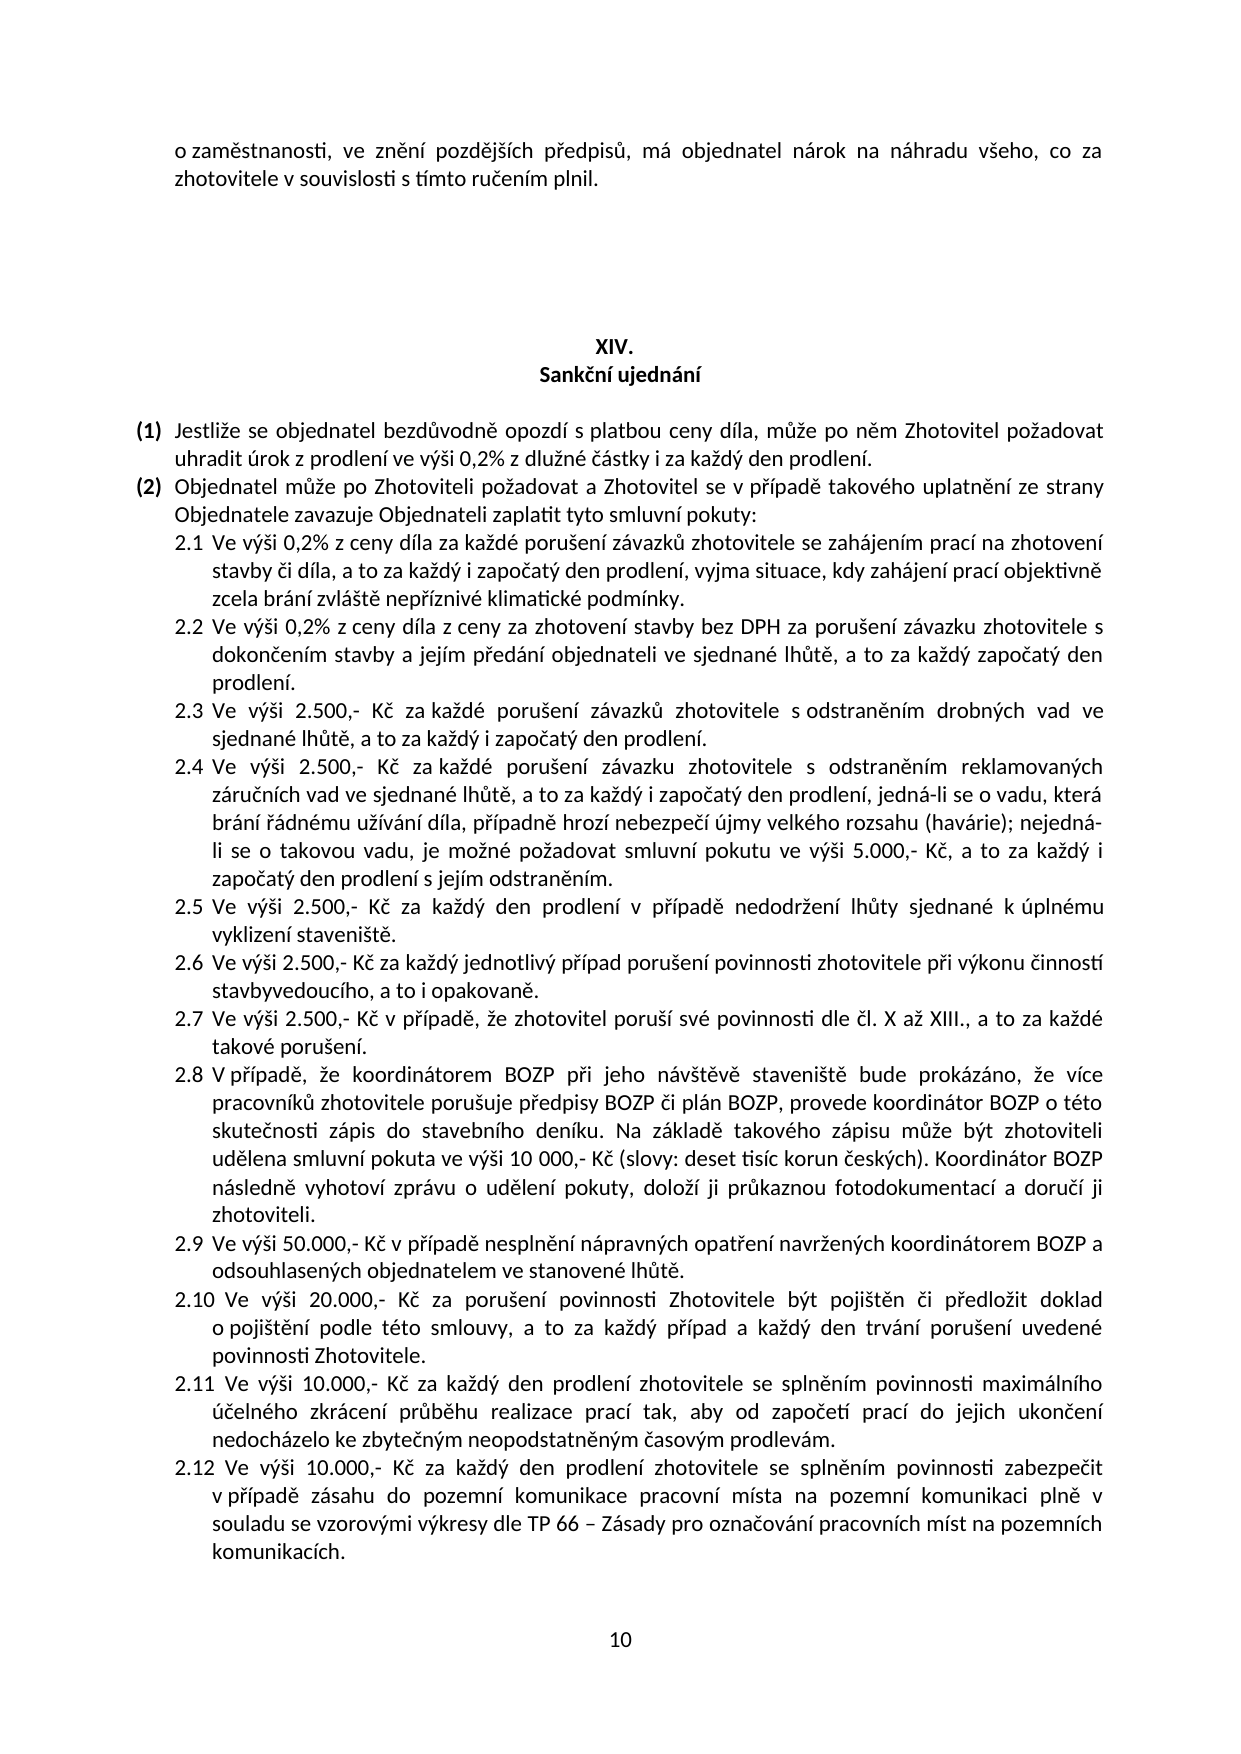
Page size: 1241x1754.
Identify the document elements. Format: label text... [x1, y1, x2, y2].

list Ve výši 2.500,- Kč za každý den prodlení v případě nedodržení lhůty sjednané k úplnému vyklizení staveniště. [174, 892, 1104, 948]
text Sankční ujednání [136, 360, 1104, 388]
list Ve výši 10.000,- Kč za každý den prodlení zhotovitele se splněním povinnosti zabezpečit v případě zásahu do pozemní komunikace pracovní místa na pozemní komunikaci plně v souladu se vzorovými výkresy dle TP 66 – Zásady pro označování pracovních míst na pozemních komunikacích. [174, 1453, 1104, 1565]
list Ve výši 2.500,- Kč za každý jednotlivý případ porušení povinnosti zhotovitele při výkonu činností stavbyvedoucího, a to i opakovaně. [174, 948, 1104, 1004]
list Ve výši 50.000,- Kč v případě nesplnění nápravných opatření navržených koordinátorem BOZP a odsouhlasených objednatelem ve stanovené lhůtě. [174, 1229, 1104, 1285]
list Ve výši 20.000,- Kč za porušení povinnosti Zhotovitele být pojištěn či předložit doklad o pojištění podle této smlouvy, a to za každý případ a každý den trvání porušení uvedené povinnosti Zhotovitele. [174, 1285, 1104, 1369]
list Ve výši 2.500,- Kč za každé porušení závazků zhotovitele s odstraněním drobných vad ve sjednané lhůtě, a to za každý i započatý den prodlení. [174, 696, 1104, 752]
list Jestliže se objednatel bezdůvodně opozdí s platbou ceny díla, může po něm Zhotovitel požadovat uhradit úrok z prodlení ve výši 0,2% z dlužné částky i za každý den prodlení. [136, 416, 1104, 472]
list Ve výši 0,2% z ceny díla za každé porušení závazků zhotovitele se zahájením prací na zhotovení stavby či díla, a to za každý i započatý den prodlení, vyjma situace, kdy zahájení prací objektivně zcela brání zvláště nepříznivé klimatické podmínky. [174, 528, 1104, 612]
text XIV. [173, 332, 1104, 360]
list Ve výši 0,2% z ceny díla z ceny za zhotovení stavby bez DPH za porušení závazku zhotovitele s dokončením stavby a jejím předání objednateli ve sjednané lhůtě, a to za každý započatý den prodlení. [174, 612, 1104, 696]
list Ve výši 2.500,- Kč v případě, že zhotovitel poruší své povinnosti dle čl. X až XIII., a to za každé takové porušení. [174, 1004, 1104, 1061]
list Ve výši 2.500,- Kč za každé porušení závazku zhotovitele s odstraněním reklamovaných záručních vad ve sjednané lhůtě, a to za každý i započatý den prodlení, jedná-li se o vadu, která brání řádnému užívání díla, případně hrozí nebezpečí újmy velkého rozsahu (havárie); nejedná-li se o takovou vadu, je možné požadovat smluvní pokutu ve výši 5.000,- Kč, a to za každý i započatý den prodlení s jejím odstraněním. [174, 752, 1104, 892]
list Ve výši 10.000,- Kč za každý den prodlení zhotovitele se splněním povinnosti maximálního účelného zkrácení průběhu realizace prací tak, aby od započetí prací do jejich ukončení nedocházelo ke zbytečným neopodstatněným časovým prodlevám. [174, 1369, 1104, 1453]
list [136, 136, 1104, 192]
list V případě, že koordinátorem BOZP při jeho návštěvě staveniště bude prokázáno, že více pracovníků zhotovitele porušuje předpisy BOZP či plán BOZP, provede koordinátor BOZP o této skutečnosti zápis do stavebního deníku. Na základě takového zápisu může být zhotoviteli udělena smluvní pokuta ve výši 10 000,- Kč (slovy: deset tisíc korun českých). Koordinátor BOZP následně vyhotoví zprávu o udělení pokuty, doloží ji průkaznou fotodokumentací a doručí ji zhotoviteli. [174, 1061, 1104, 1229]
list Objednatel může po Zhotoviteli požadovat a Zhotovitel se v případě takového uplatnění ze strany Objednatele zavazuje Objednateli zaplatit tyto smluvní pokuty: [136, 472, 1104, 528]
